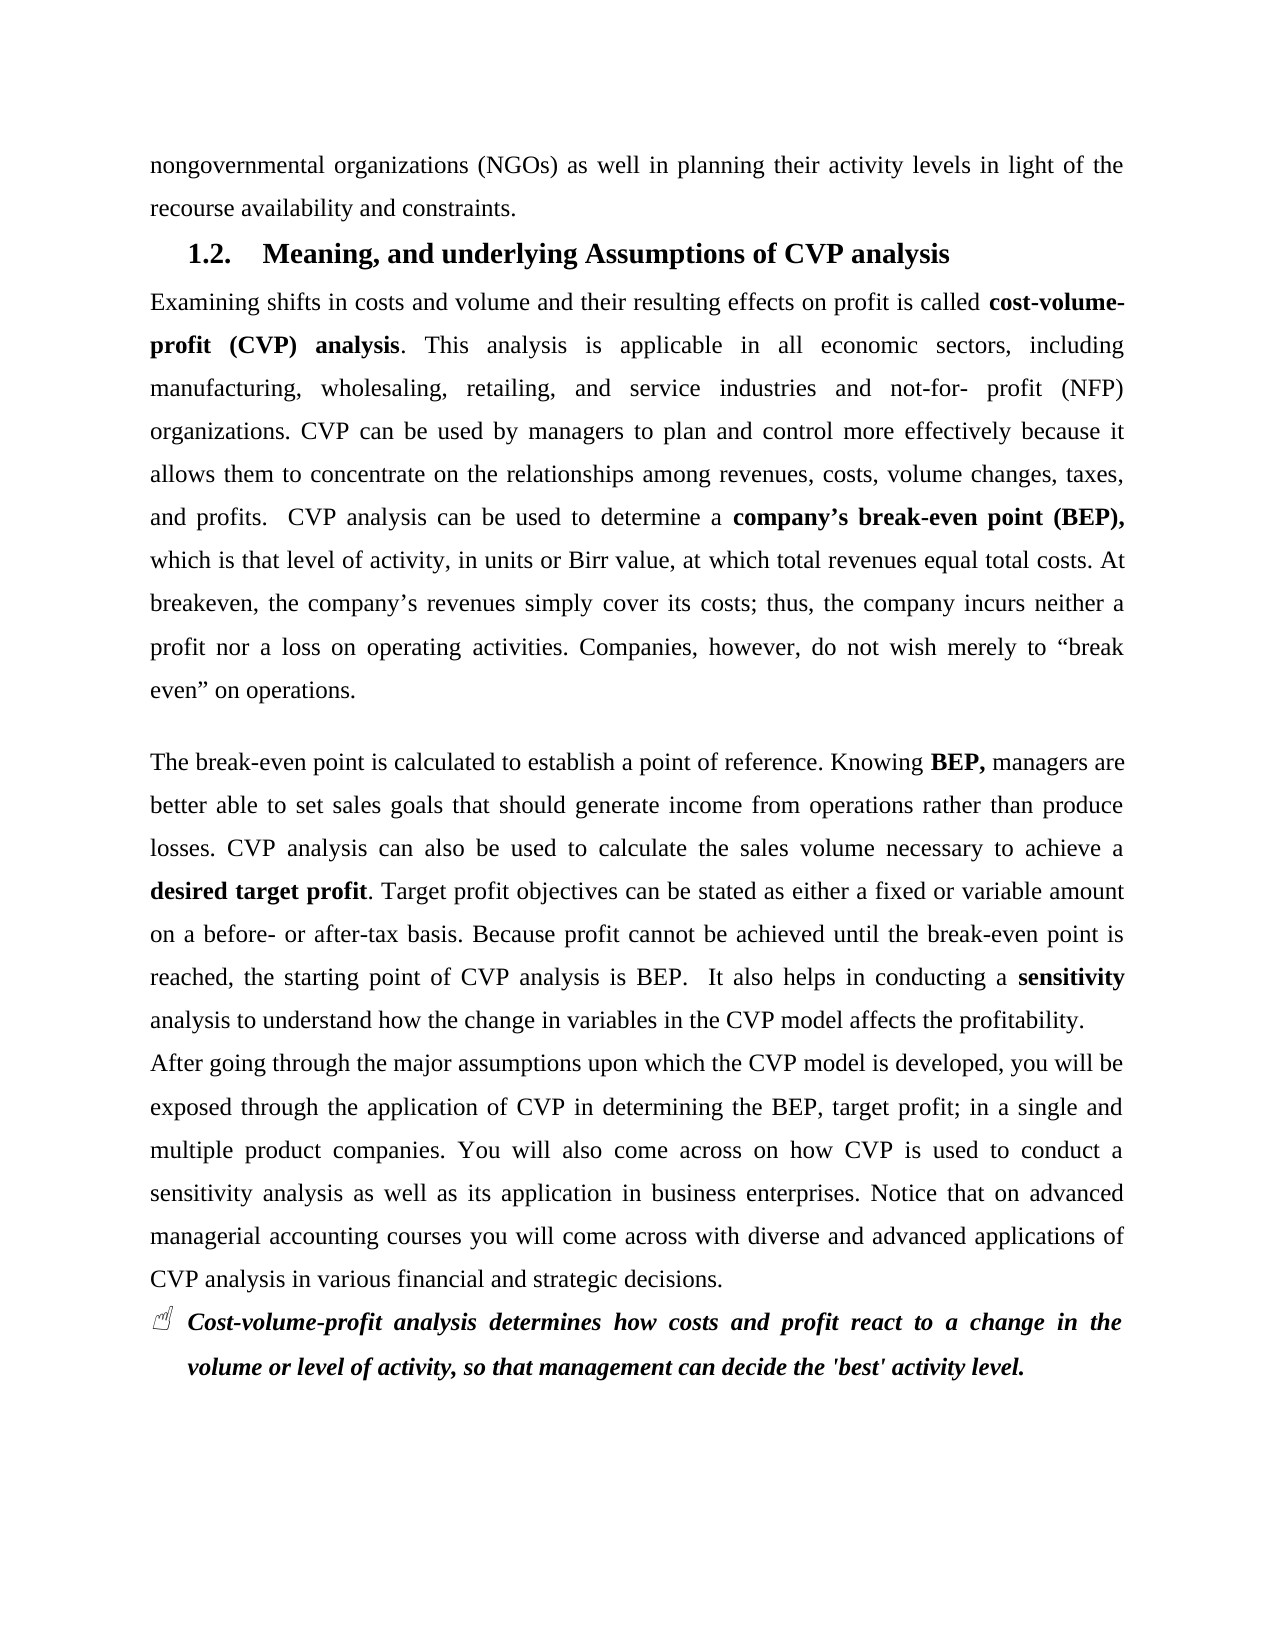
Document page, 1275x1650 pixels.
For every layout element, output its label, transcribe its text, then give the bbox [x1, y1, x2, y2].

list Meaning, and underlying Assumptions of CVP analysis [187, 236, 1125, 270]
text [150, 150, 1125, 222]
text The break-even point is calculated to establish a point of reference. Knowing BEP, managers are better able to set sales goals that should generate income from operations rather than produce losses. CVP analysis can also be used to calculate the sales volume necessary to achieve a desired target profit. Target profit objectives can be stated as either a fixed or variable amount on a before- or after-tax basis. Because profit cannot be achieved until the break-even point is reached, the starting point of CVP analysis is BEP. It also helps in conducting a sensitivity analysis to understand how the change in variables in the CVP model affects the profitability. [150, 747, 1125, 1034]
text After going through the major assumptions upon which the CVP model is developed, you will be exposed through the application of CVP in determining the BEP, target profit; in a single and multiple product companies. You will also come across on how CVP is used to conduct a sensitivity analysis as well as its application in business enterprises. Notice that on advanced managerial accounting courses you will come across with diverse and advanced applications of CVP analysis in various financial and strategic decisions. [150, 1048, 1125, 1293]
list Cost-volume-profit analysis determines how costs and profit react to a change in the volume or level of activity, so that management can decide the 'best' activity level. [150, 1307, 1125, 1381]
text Examining shifts in costs and volume and their resulting effects on profit is called cost-volume-profit (CVP) analysis. This analysis is applicable in all economic sectors, including manufacturing, wholesaling, retailing, and service industries and not-for- profit (NFP) organizations. CVP can be used by managers to plan and control more effectively because it allows them to concentrate on the relationships among revenues, costs, volume changes, taxes, and profits. CVP analysis can be used to determine a company’s break-even point (BEP), which is that level of activity, in units or Birr value, at which total revenues equal total costs. At breakeven, the company’s revenues simply cover its costs; thus, the company incurs neither a profit nor a loss on operating activities. Companies, however, do not wish merely to “break even” on operations. [150, 287, 1125, 703]
